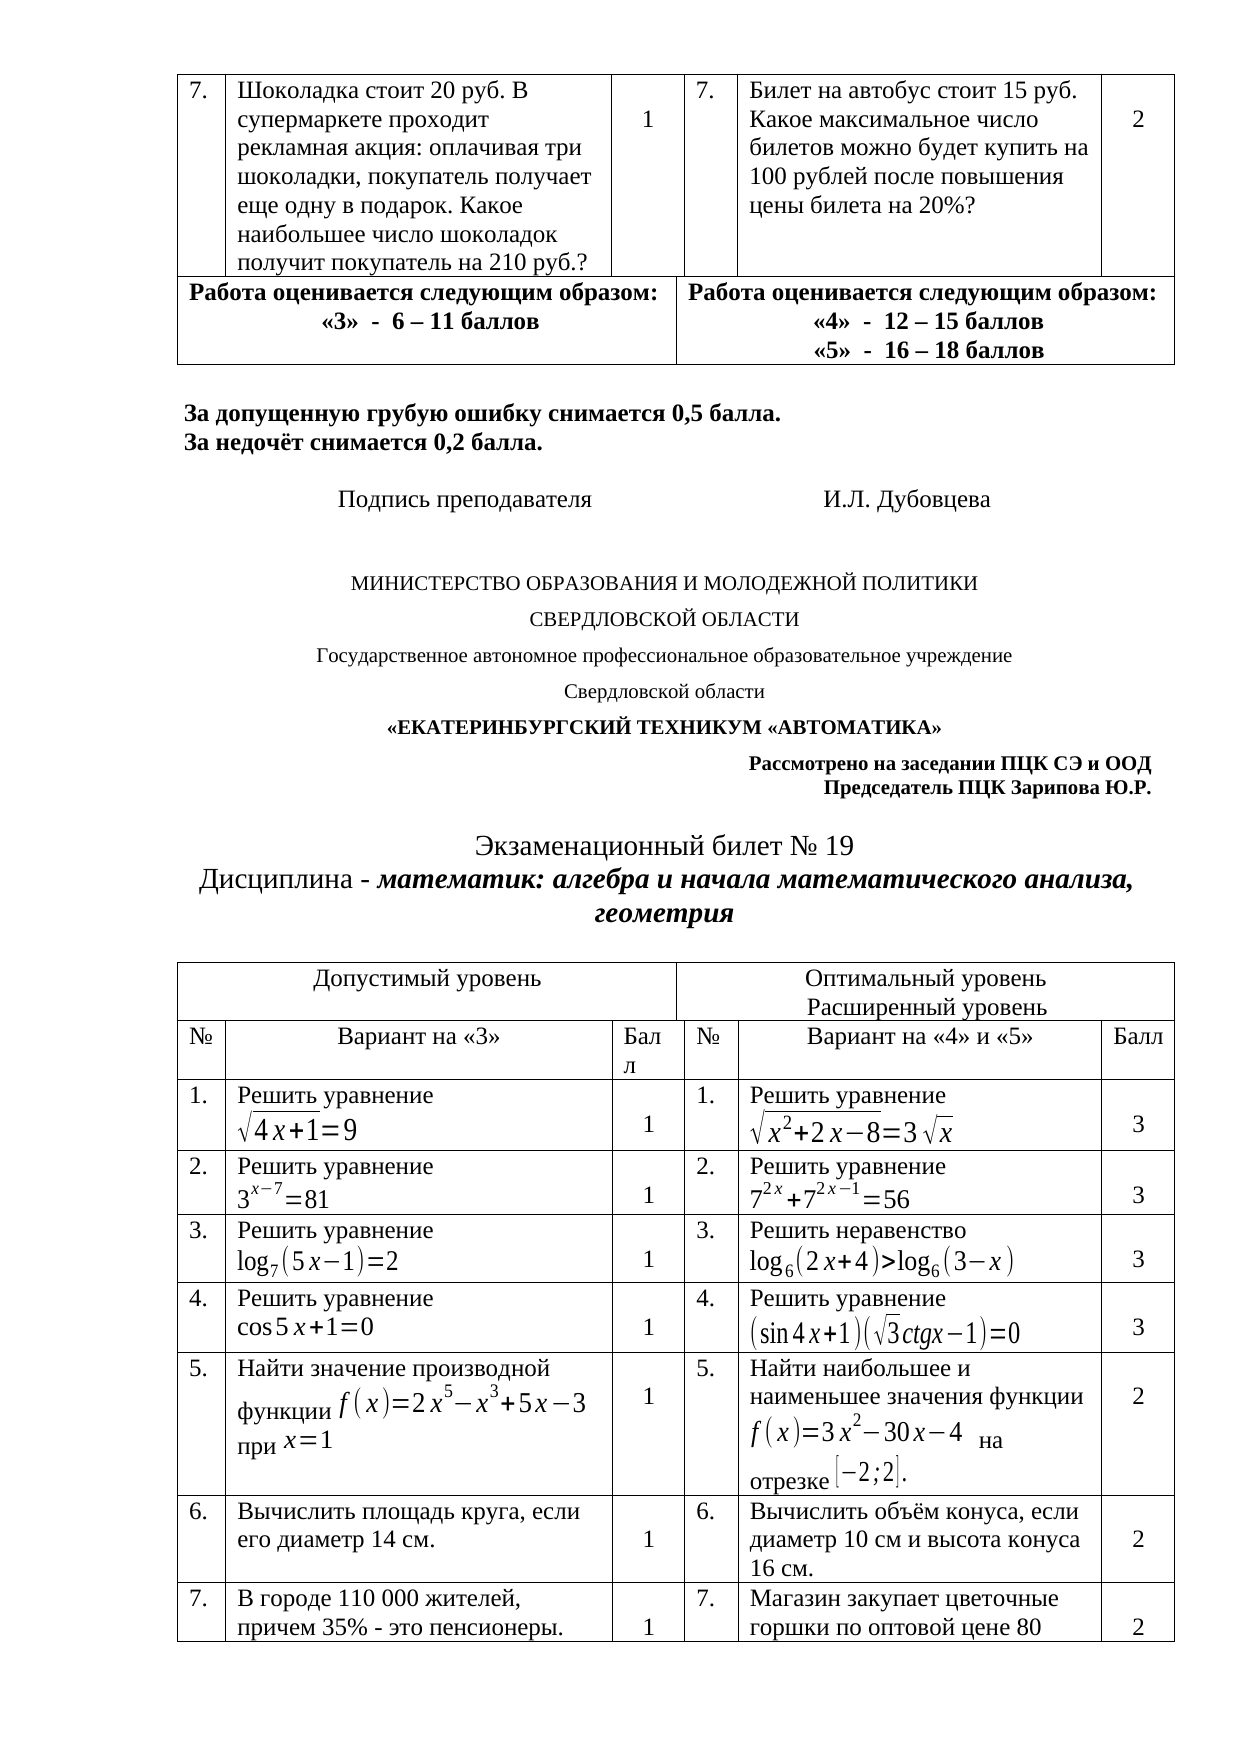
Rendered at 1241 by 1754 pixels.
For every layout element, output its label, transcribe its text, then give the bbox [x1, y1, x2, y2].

table_header Допустимый уровень [178, 963, 676, 1020]
table_cell 2. [685, 1151, 738, 1214]
table_cell 3. [685, 1215, 738, 1282]
table_cell 7. [685, 1583, 738, 1641]
table_header Оптимальный уровень Расширенный уровень [677, 963, 1174, 1020]
table_cell 1. [685, 1080, 738, 1150]
table_cell 3 [1102, 1080, 1174, 1150]
table_cell 1 [613, 1283, 684, 1352]
table_cell Решить уравнение [739, 1080, 1101, 1150]
table_cell 5. [178, 1353, 225, 1495]
table_cell 5. [685, 1353, 738, 1495]
table_cell 1 [613, 1080, 684, 1150]
table_cell Шоколадка стоит 20 руб. В супермаркете проходит рекламная акция: оплачивая три шоколадки, покупатель получает еще одну в подарок. Какое наибольшее число шоколадок получит покупатель на 210 руб.? [226, 75, 611, 276]
table_cell 1 [612, 75, 684, 276]
table_cell № [685, 1021, 738, 1079]
text Дисциплина - математик: алгебра и начала математического анализа, геометрия [177, 861, 1152, 928]
table_cell 3 [1102, 1283, 1174, 1352]
table_cell Вычислить площадь круга, если его диаметр . [226, 1496, 612, 1582]
text Государственное автономное профессиональное образовательное учреждение [177, 643, 1152, 667]
table_cell 1 [613, 1353, 684, 1495]
table_cell Вариант на «4» и «5» [739, 1021, 1101, 1079]
table_cell 4. [178, 1283, 225, 1352]
table_cell 1 [613, 1496, 684, 1582]
table_cell 2 [1102, 1353, 1174, 1495]
text Свердловской области [177, 679, 1152, 703]
table_cell Балл [1102, 1021, 1174, 1079]
table_cell 6. [178, 1496, 225, 1582]
table_cell Решить уравнение [226, 1283, 612, 1352]
table_cell Решить уравнение [226, 1151, 612, 1214]
text Председатель ПЦК Зарипова Ю.Р. [177, 775, 1152, 799]
table_cell 1. [178, 1080, 225, 1150]
table_cell 2 [1102, 75, 1174, 276]
table_cell 3 [1102, 1215, 1174, 1282]
table_cell Решить уравнение [739, 1151, 1101, 1214]
table_cell 2 [1102, 1583, 1174, 1641]
table_cell Работа оценивается следующим образом: «4» - 12 – 15 баллов «5» - 16 – 18 баллов [677, 277, 1174, 363]
text СВЕРДЛОВСКОЙ ОБЛАСТИ [177, 607, 1152, 631]
table_cell № [178, 1021, 225, 1079]
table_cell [226, 1583, 612, 1641]
table_cell Решить неравенство [739, 1215, 1101, 1282]
table_cell Найти наибольшее и наименьшее значения функции на отрезке [739, 1353, 1101, 1495]
table_cell Работа оценивается следующим образом: «3» - 6 – 11 баллов [178, 277, 676, 363]
table_cell 1 [613, 1215, 684, 1282]
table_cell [739, 1583, 1101, 1641]
text За допущенную грубую ошибку снимается 0,5 балла. [177, 398, 1152, 427]
table_cell 4. [685, 1283, 738, 1352]
table_cell Решить уравнение [739, 1283, 1101, 1352]
table_cell Балл [613, 1021, 684, 1079]
table_cell Решить уравнение [226, 1080, 612, 1150]
text Подпись преподавателя И.Л. Дубовцева [177, 484, 1152, 513]
text Рассмотрено на заседании ПЦК СЭ и ООД [177, 751, 1152, 775]
table_cell Вычислить объём конуса, если диаметр и высота конуса . [739, 1496, 1101, 1582]
table_cell 7. [178, 75, 225, 276]
table_cell Найти значение производной функции при [226, 1353, 612, 1495]
table_cell 1 [613, 1583, 684, 1641]
table_cell 1 [613, 1151, 684, 1214]
table_cell 7. [685, 75, 737, 276]
text «ЕКАТЕРИНБУРГСКИЙ ТЕХНИКУМ «АВТОМАТИКА» [177, 715, 1152, 739]
table_cell Решить уравнение [226, 1215, 612, 1282]
table_cell 7. [178, 1583, 225, 1641]
table_cell 3. [178, 1215, 225, 1282]
table_cell Вариант на «3» [226, 1021, 612, 1079]
table_cell 2 [1102, 1496, 1174, 1582]
table_cell 3 [1102, 1151, 1174, 1214]
text Экзаменационный билет № 19 [177, 828, 1152, 861]
table_cell 6. [685, 1496, 738, 1582]
table_cell 2. [178, 1151, 225, 1214]
text За недочёт снимается 0,2 балла. [177, 427, 1152, 456]
table_cell Билет на автобус стоит 15 руб. Какое максимальное число билетов можно будет купить на 100 рублей после повышения цены билета на 20%? [738, 75, 1101, 276]
text МИНИСТЕРСТВО ОБРАЗОВАНИЯ И МОЛОДЕЖНОЙ ПОЛИТИКИ [177, 571, 1152, 594]
